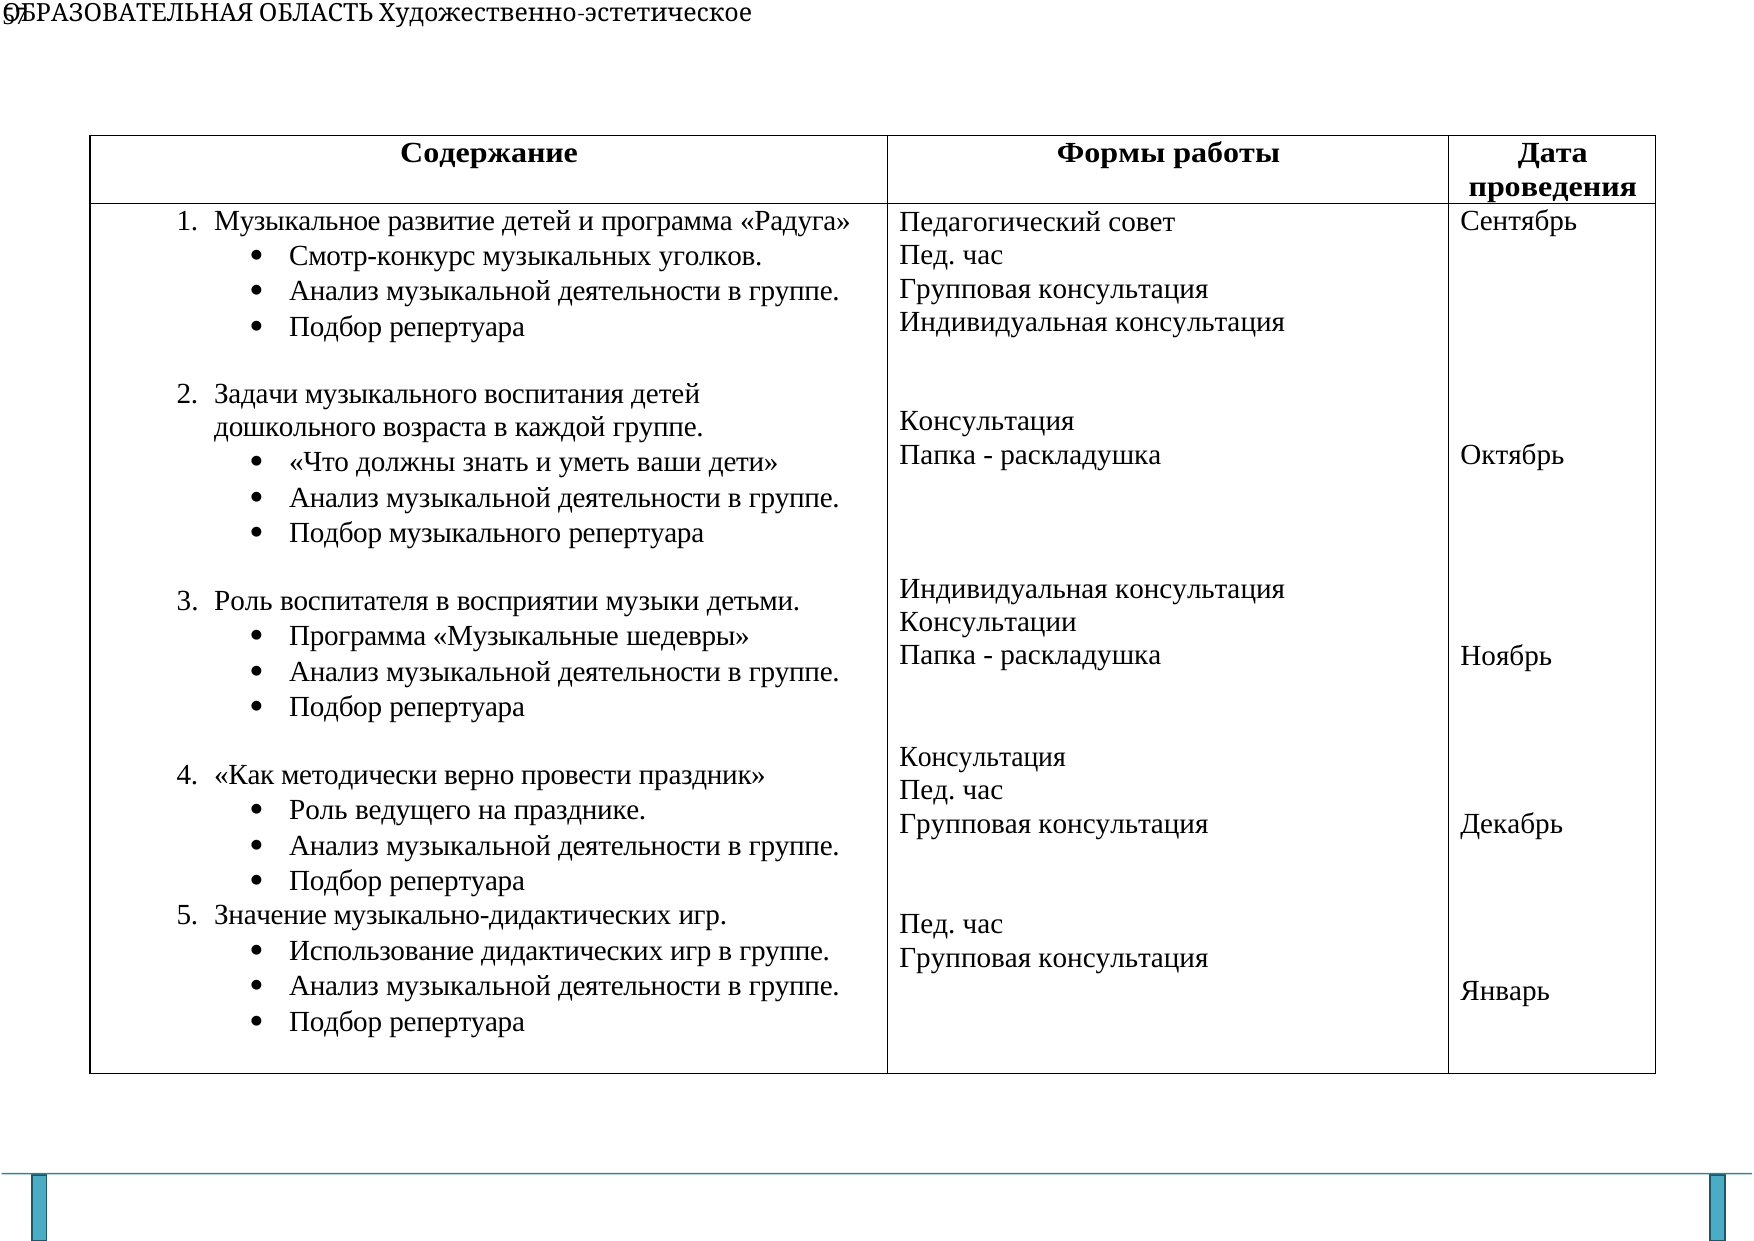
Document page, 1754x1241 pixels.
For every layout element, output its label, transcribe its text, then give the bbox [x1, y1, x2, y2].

table_cell Педагогический совет Пед. час Групповая консультация Индивидуальная консультация [888, 204, 1448, 360]
table_cell Индивидуальная консультация Консультации Папка - раскладушка [888, 561, 1448, 732]
table_cell Декабрь Январь [1449, 732, 1655, 1073]
table_header Дата проведения [1449, 136, 1655, 203]
table_cell Сентябрь [1449, 204, 1655, 360]
table_header Содержание [91, 136, 887, 203]
table_cell Ноябрь [1449, 561, 1655, 732]
table_header Формы работы [888, 136, 1448, 203]
table_cell Музыкальное развитие детей и программа «Радуга» Смотр-конкурс музыкальных уголков. Анализ музыкальной деятельности в группе. Подбор репертуара [91, 204, 887, 360]
table_cell Октябрь [1449, 360, 1655, 561]
table_cell «Как методически верно провести праздник» Роль ведущего на празднике. Анализ музыкальной деятельности в группе. Подбор репертуара Значение музыкально-дидактических игр. Использование дидактических игр в группе. Анализ музыкальной деятельности в группе. Подбор репертуара [91, 732, 887, 1073]
table_cell Консультация Пед. час Групповая консультация Пед. час Групповая консультация [888, 732, 1448, 1073]
table_cell Консультация Папка - раскладушка [888, 360, 1448, 561]
table_cell Роль воспитателя в восприятии музыки детьми. Программа «Музыкальные шедевры» Анализ музыкальной деятельности в группе. Подбор репертуара [91, 561, 887, 732]
table_cell Задачи музыкального воспитания детей дошкольного возраста в каждой группе. «Что должны знать и уметь ваши дети» Анализ музыкальной деятельности в группе. Подбор музыкального репертуара [91, 360, 887, 561]
